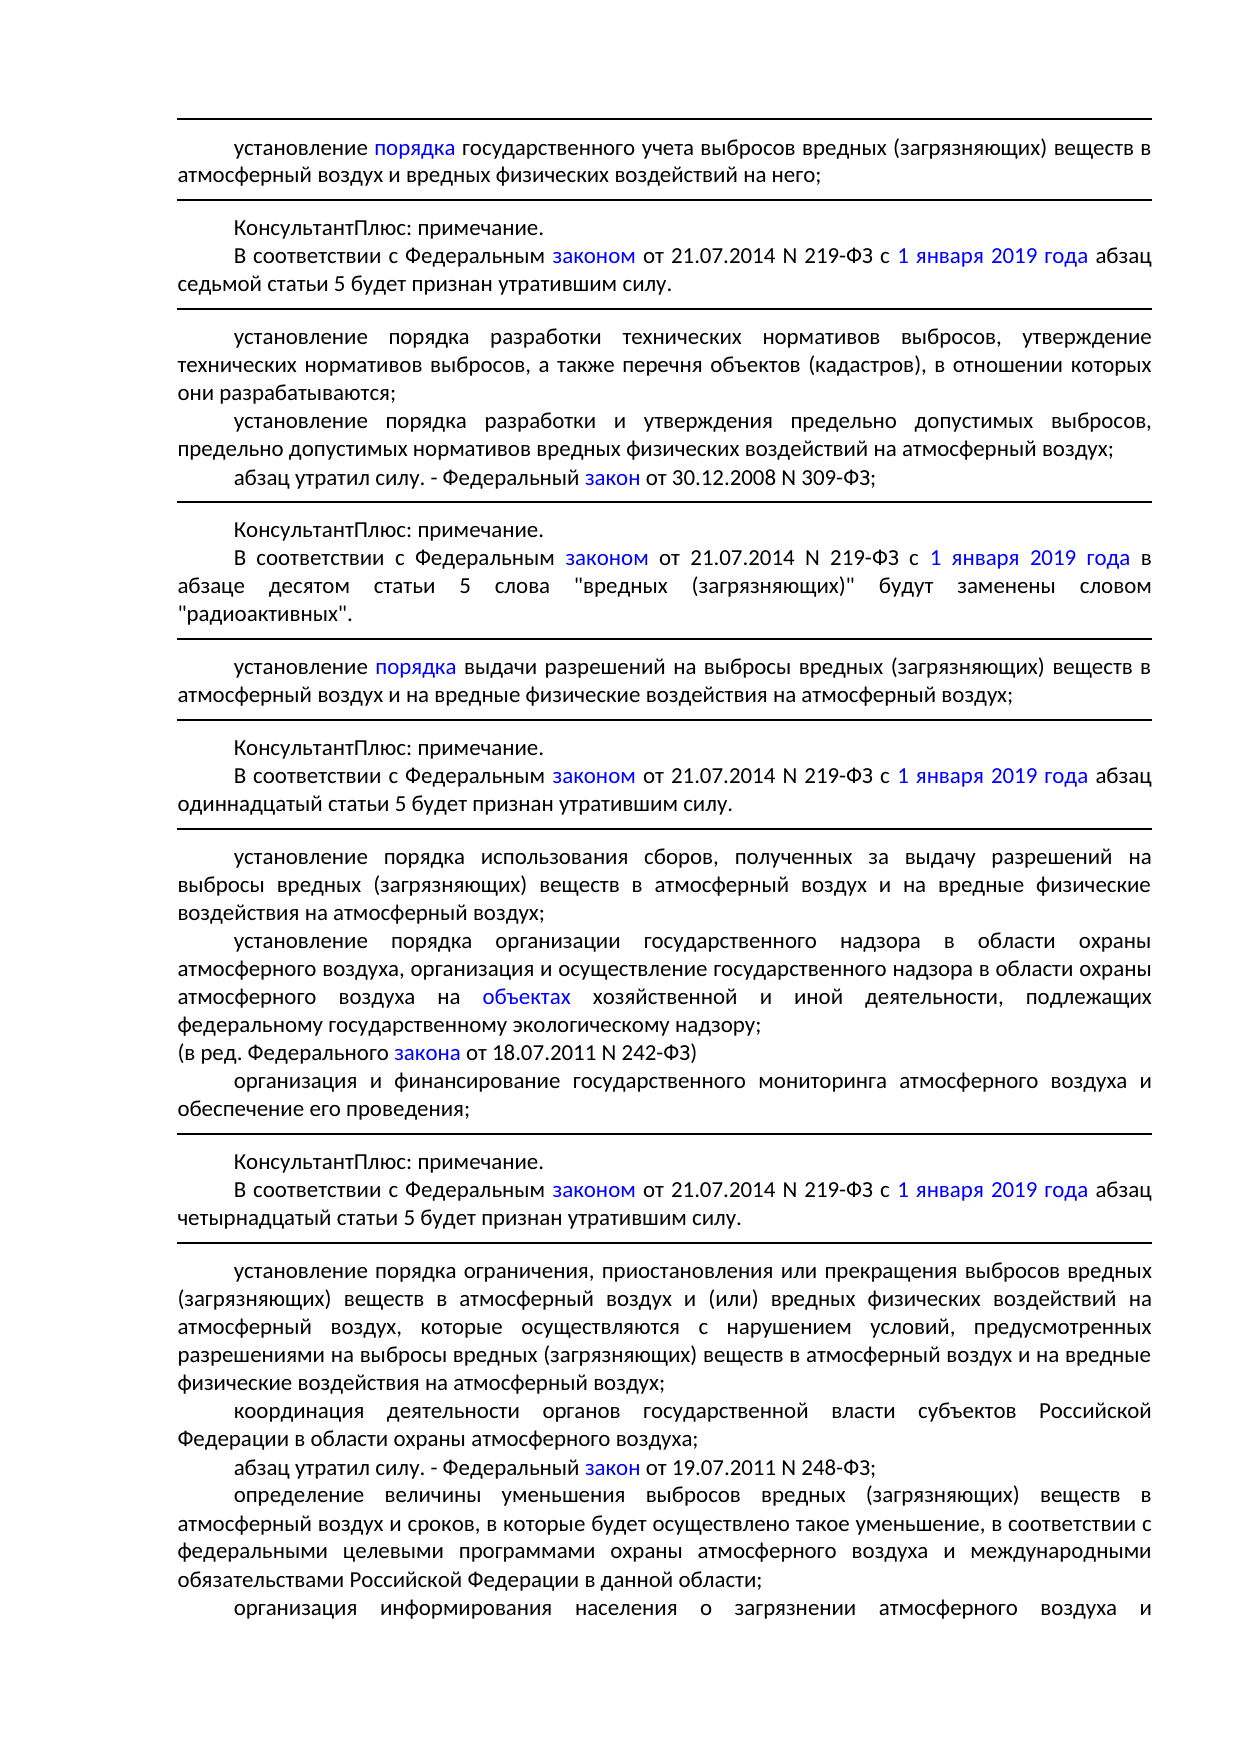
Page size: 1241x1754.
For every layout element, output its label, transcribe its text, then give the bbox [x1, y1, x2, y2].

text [177, 1593, 1152, 1621]
text координация деятельности органов государственной власти субъектов Российской Федерации в области охраны атмосферного воздуха; [177, 1397, 1152, 1453]
text КонсультантПлюс: примечание. [177, 733, 1152, 761]
text установление порядка государственного учета выбросов вредных (загрязняющих) веществ в атмосферный воздух и вредных физических воздействий на него; [177, 133, 1152, 189]
text В соответствии с Федеральным законом от 21.07.2014 N 219-ФЗ с 1 января 2019 года абзац четырнадцатый статьи 5 будет признан утратившим силу. [177, 1176, 1152, 1232]
text (в ред. Федерального закона от 18.07.2011 N 242-ФЗ) [177, 1038, 1152, 1067]
text В соответствии с Федеральным законом от 21.07.2014 N 219-ФЗ с 1 января 2019 года абзац одиннадцатый статьи 5 будет признан утратившим силу. [177, 761, 1152, 817]
text КонсультантПлюс: примечание. [177, 213, 1152, 242]
text абзац утратил силу. - Федеральный закон от 30.12.2008 N 309-ФЗ; [177, 463, 1152, 491]
text КонсультантПлюс: примечание. [177, 516, 1152, 543]
text установление порядка разработки и утверждения предельно допустимых выбросов, предельно допустимых нормативов вредных физических воздействий на атмосферный воздух; [177, 407, 1152, 463]
text В соответствии с Федеральным законом от 21.07.2014 N 219-ФЗ с 1 января 2019 года в абзаце десятом статьи 5 слова "вредных (загрязняющих)" будут заменены словом "радиоактивных". [177, 543, 1152, 628]
text установление порядка выдачи разрешений на выбросы вредных (загрязняющих) веществ в атмосферный воздух и на вредные физические воздействия на атмосферный воздух; [177, 652, 1152, 708]
text определение величины уменьшения выбросов вредных (загрязняющих) веществ в атмосферный воздух и сроков, в которые будет осуществлено такое уменьшение, в соответствии с федеральными целевыми программами охраны атмосферного воздуха и международными обязательствами Российской Федерации в данной области; [177, 1481, 1152, 1593]
text установление порядка организации государственного надзора в области охраны атмосферного воздуха, организация и осуществление государственного надзора в области охраны атмосферного воздуха на объектах хозяйственной и иной деятельности, подлежащих федеральному государственному экологическому надзору; [177, 926, 1152, 1038]
text установление порядка ограничения, приостановления или прекращения выбросов вредных (загрязняющих) веществ в атмосферный воздух и (или) вредных физических воздействий на атмосферный воздух, которые осуществляются с нарушением условий, предусмотренных разрешениями на выбросы вредных (загрязняющих) веществ в атмосферный воздух и на вредные физические воздействия на атмосферный воздух; [177, 1256, 1152, 1397]
text установление порядка разработки технических нормативов выбросов, утверждение технических нормативов выбросов, а также перечня объектов (кадастров), в отношении которых они разрабатываются; [177, 322, 1152, 407]
text КонсультантПлюс: примечание. [177, 1147, 1152, 1176]
text организация и финансирование государственного мониторинга атмосферного воздуха и обеспечение его проведения; [177, 1067, 1152, 1123]
text В соответствии с Федеральным законом от 21.07.2014 N 219-ФЗ с 1 января 2019 года абзац седьмой статьи 5 будет признан утратившим силу. [177, 242, 1152, 298]
text абзац утратил силу. - Федеральный закон от 19.07.2011 N 248-ФЗ; [177, 1453, 1152, 1481]
text установление порядка использования сборов, полученных за выдачу разрешений на выбросы вредных (загрязняющих) веществ в атмосферный воздух и на вредные физические воздействия на атмосферный воздух; [177, 842, 1152, 926]
